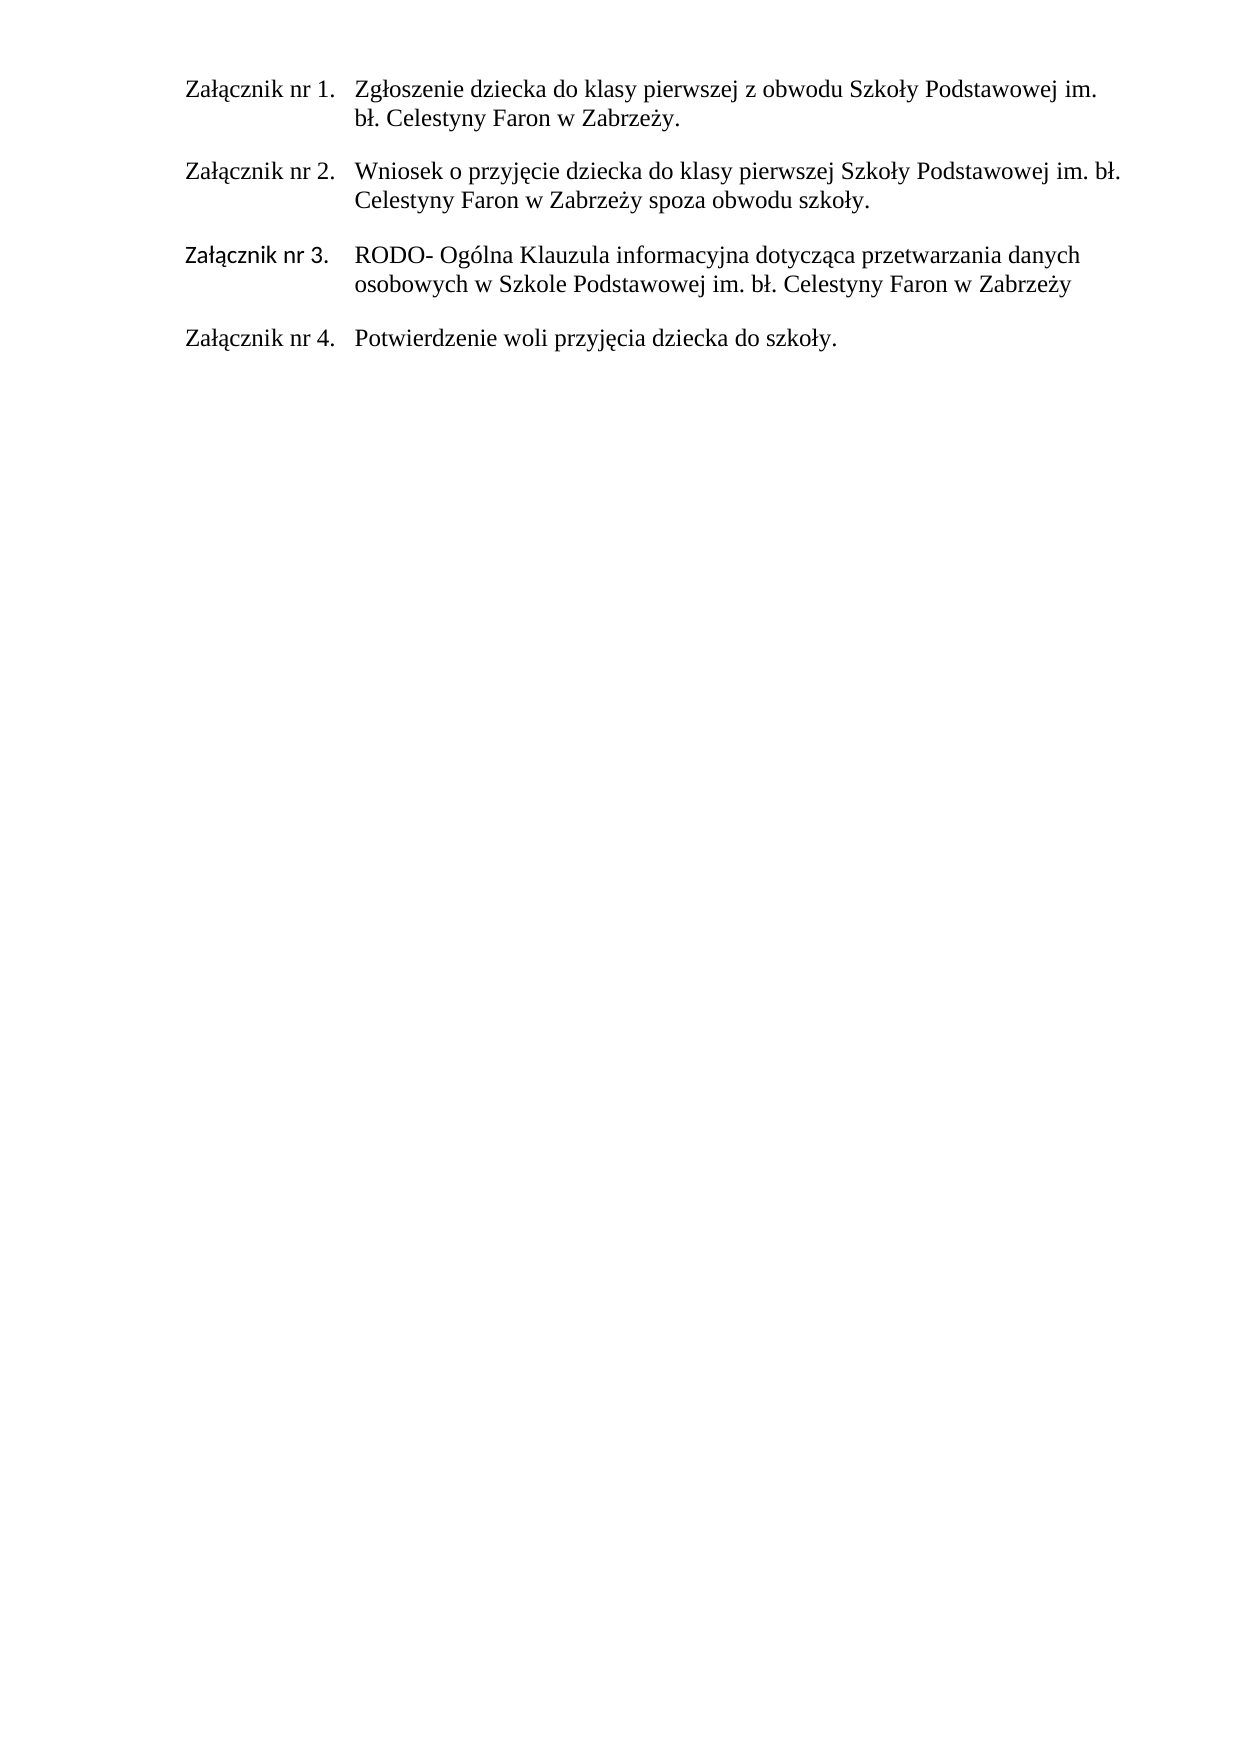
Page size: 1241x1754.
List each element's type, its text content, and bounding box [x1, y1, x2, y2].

list Potwierdzenie woli przyjęcia dziecka do szkoły. [185, 323, 1122, 352]
list Wniosek o przyjęcie dziecka do klasy pierwszej Szkoły Podstawowej im. bł. Celestyny Faron w Zabrzeży spoza obwodu szkoły. [185, 156, 1122, 214]
list Zgłoszenie dziecka do klasy pierwszej z obwodu Szkoły Podstawowej im. bł. Celestyny Faron w Zabrzeży. [185, 74, 1122, 131]
list RODO- Ogólna Klauzula informacyjna dotycząca przetwarzania danych osobowych w Szkole Podstawowej im. bł. Celestyny Faron w Zabrzeży [185, 239, 1122, 298]
